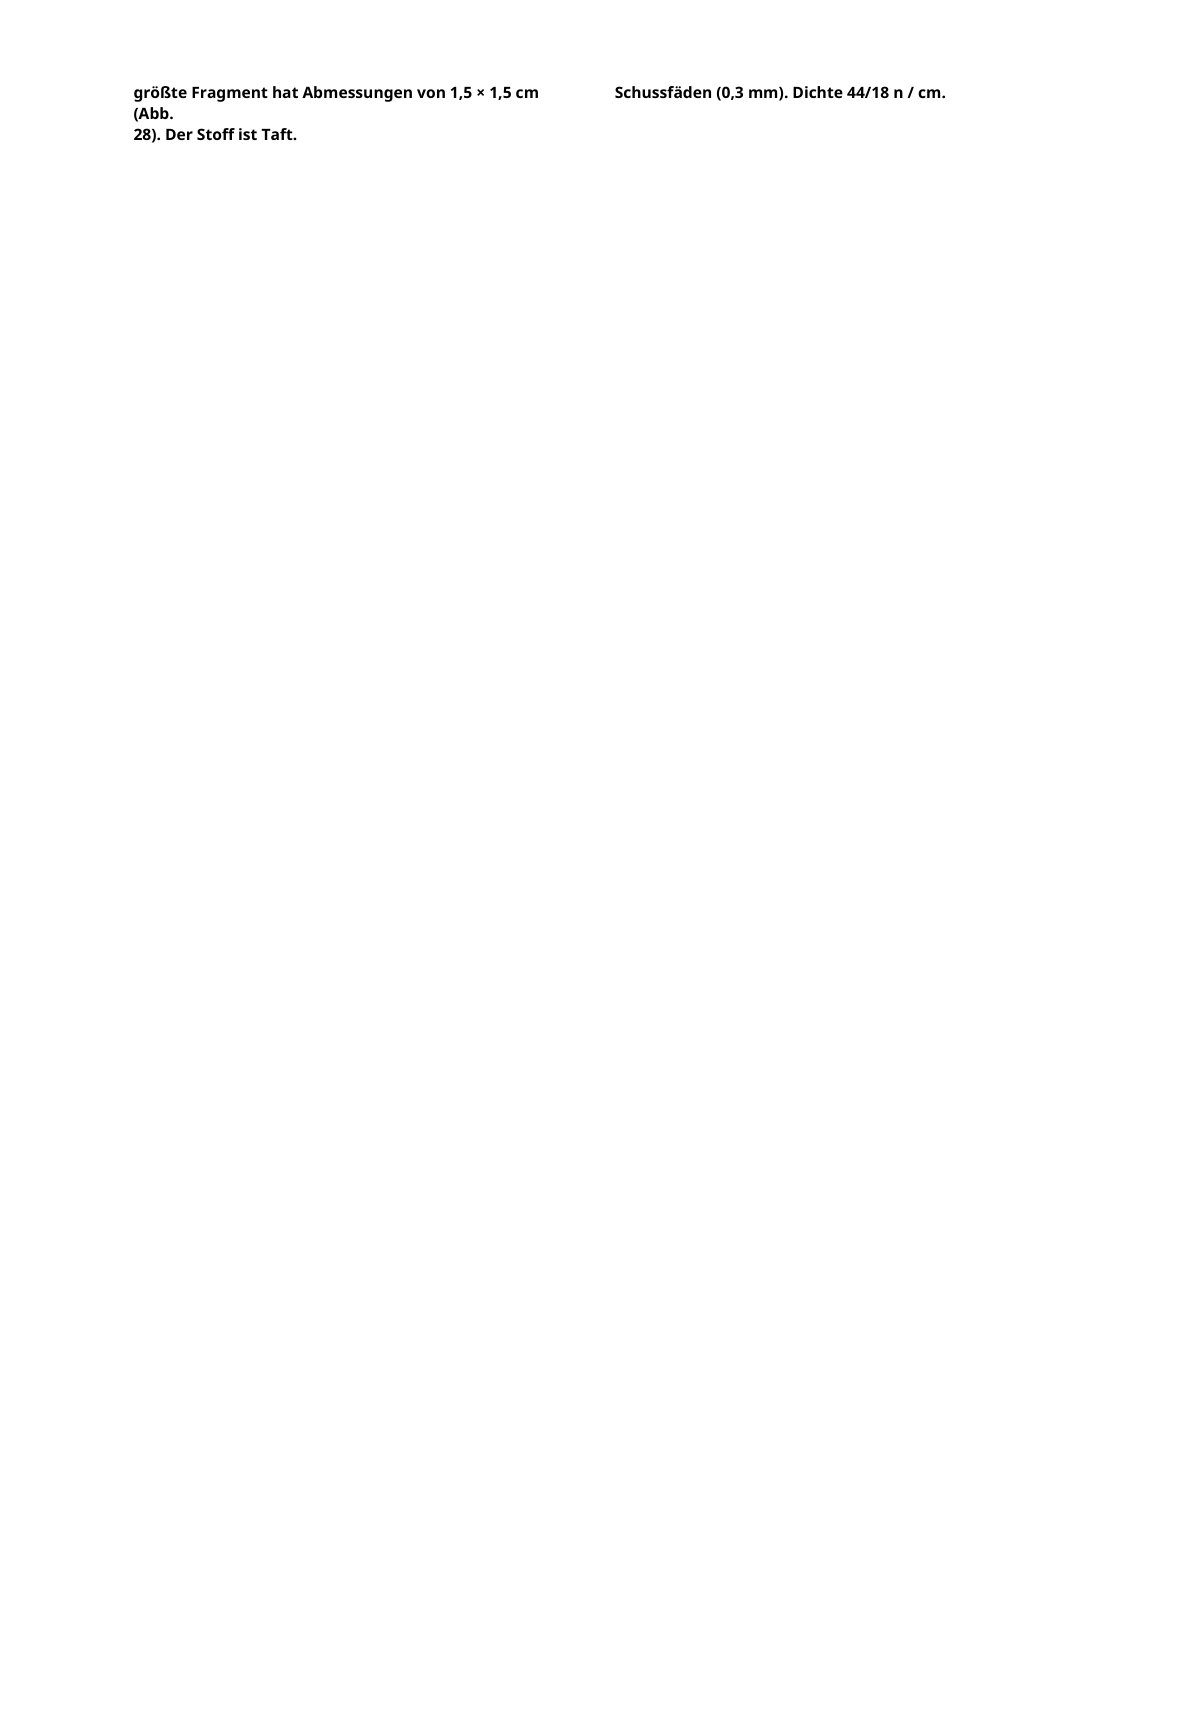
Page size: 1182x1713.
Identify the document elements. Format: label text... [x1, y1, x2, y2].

text größte Fragment hat Abmessungen von 1,5 × 1,5 cm (Abb. [133, 82, 569, 123]
text 28). Der Stoff ist Taft. [133, 123, 1054, 144]
text Schussfäden (0,3 mm). Dichte 44/18 n / cm. [614, 84, 1054, 102]
